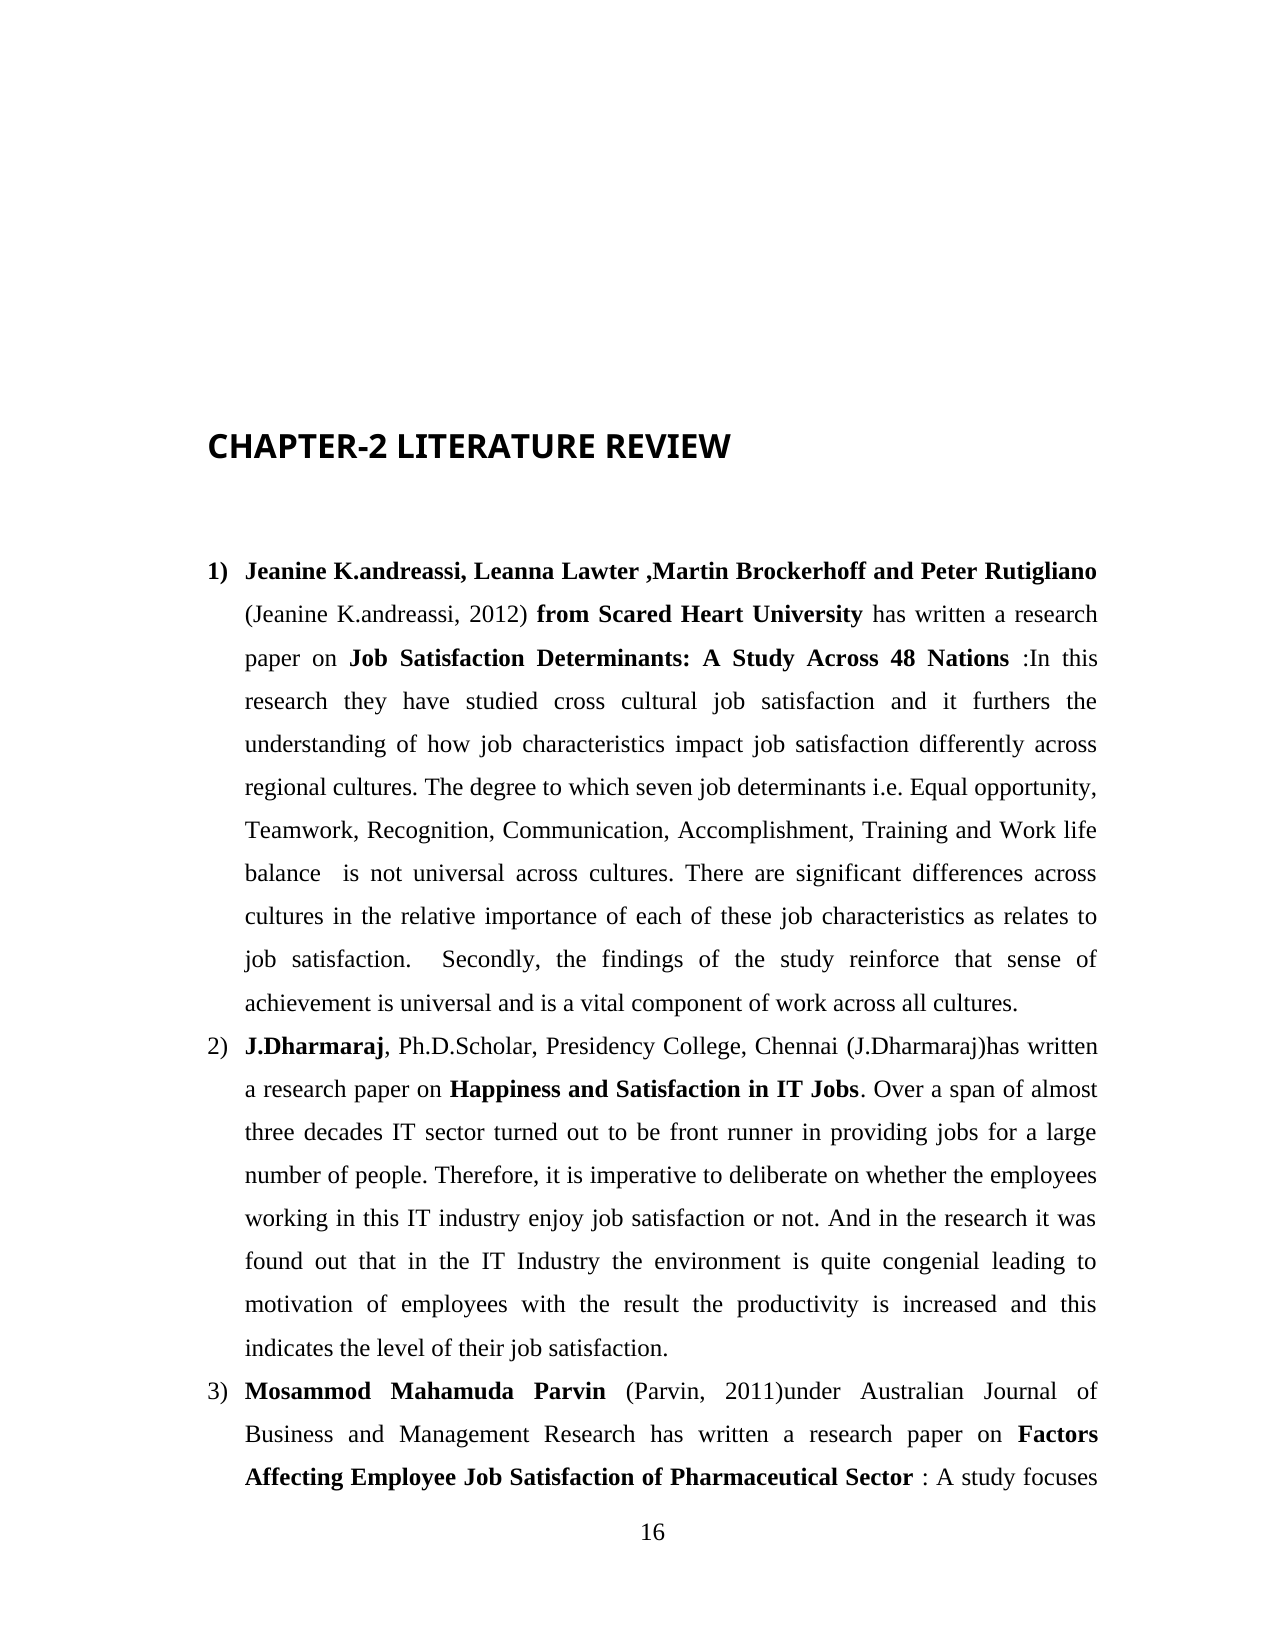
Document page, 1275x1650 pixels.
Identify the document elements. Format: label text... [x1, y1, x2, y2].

list J.Dharmaraj, Ph.D.Scholar, Presidency College, Chennai has written a research paper on Happiness and Satisfaction in IT Jobs. Over a span of almost three decades IT sector turned out to be front runner in providing jobs for a large number of people. Therefore, it is imperative to deliberate on whether the employees working in this IT industry enjoy job satisfaction or not. And in the research it was found out that in the IT Industry the environment is quite congenial leading to motivation of employees with the result the productivity is increased and this indicates the level of their job satisfaction. [207, 1031, 1098, 1361]
text CHAPTER-2 LITERATURE REVIEW [207, 422, 1098, 468]
list Jeanine K.andreassi, Leanna Lawter ,Martin Brockerhoff and Peter Rutigliano from Scared Heart University has written a research paper on Job Satisfaction Determinants: A Study Across 48 Nations :In this research they have studied cross cultural job satisfaction and it furthers the understanding of how job characteristics impact job satisfaction differently across regional cultures. The degree to which seven job determinants i.e. Equal opportunity, Teamwork, Recognition, Communication, Accomplishment, Training and Work life balance is not universal across cultures. There are significant differences across cultures in the relative importance of each of these job characteristics as relates to job satisfaction. Secondly, the findings of the study reinforce that sense of achievement is universal and is a vital component of work across all cultures. [207, 556, 1098, 1016]
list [207, 1376, 1098, 1491]
